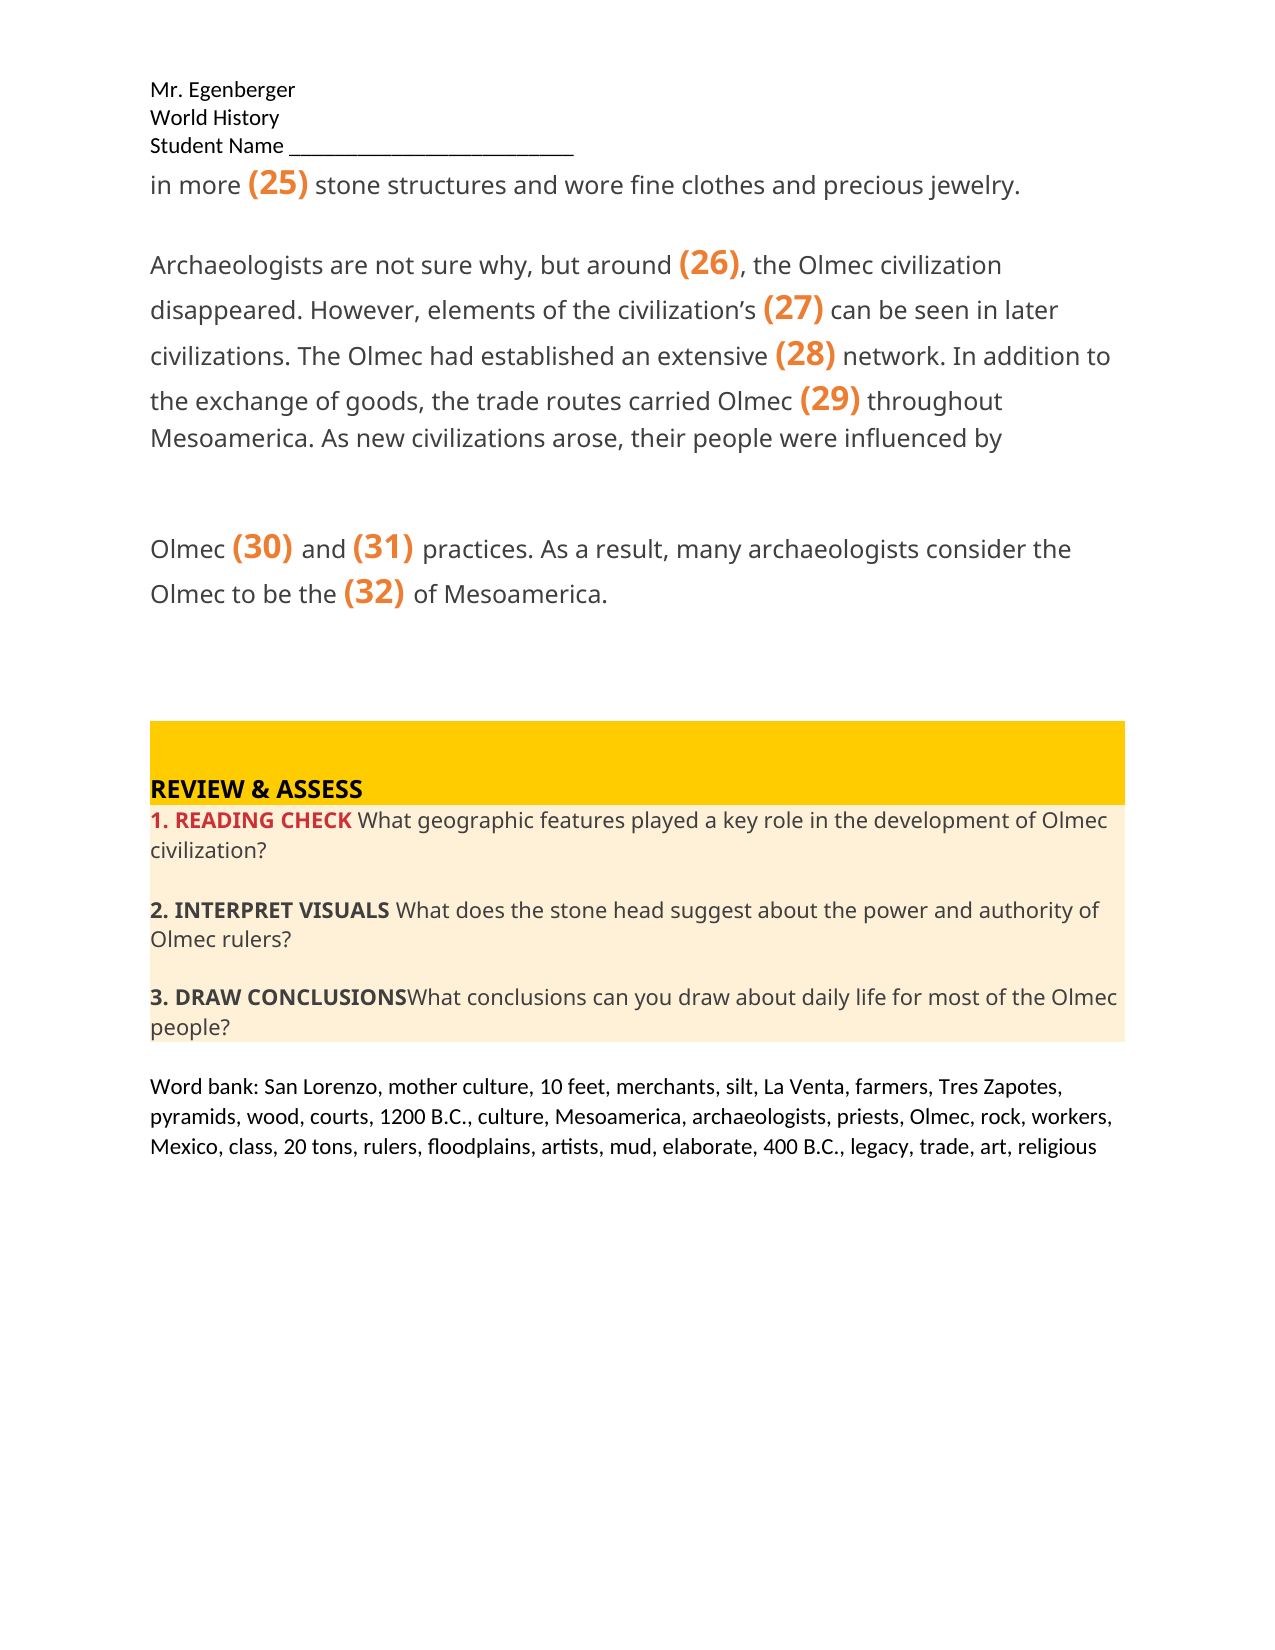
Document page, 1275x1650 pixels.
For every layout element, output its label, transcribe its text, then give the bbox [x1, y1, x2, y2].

text REVIEW & ASSESS [150, 771, 1125, 805]
text Olmec (30) and (31) practices. As a result, many archaeologists consider the Olmec to be the (32) of Mesoamerica. [150, 522, 1125, 613]
text Word bank: San Lorenzo, mother culture, 10 feet, merchants, silt, La Venta, farmers, Tres Zapotes, pyramids, wood, courts, 1200 B.C., culture, Mesoamerica, archaeologists, priests, Olmec, rock, workers, Mexico, class, 20 tons, rulers, floodplains, artists, mud, elaborate, 400 B.C., legacy, trade, art, religious [150, 1042, 1125, 1161]
text 3. DRAW CONCLUSIONSWhat conclusions can you draw about daily life for most of the Olmec people? [150, 982, 1125, 1042]
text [150, 159, 1125, 454]
text 2. INTERPRET VISUALS What does the stone head suggest about the power and authority of Olmec rulers? [150, 895, 1125, 982]
text 1. READING CHECK What geographic features played a key role in the development of Olmec civilization? [150, 805, 1125, 865]
